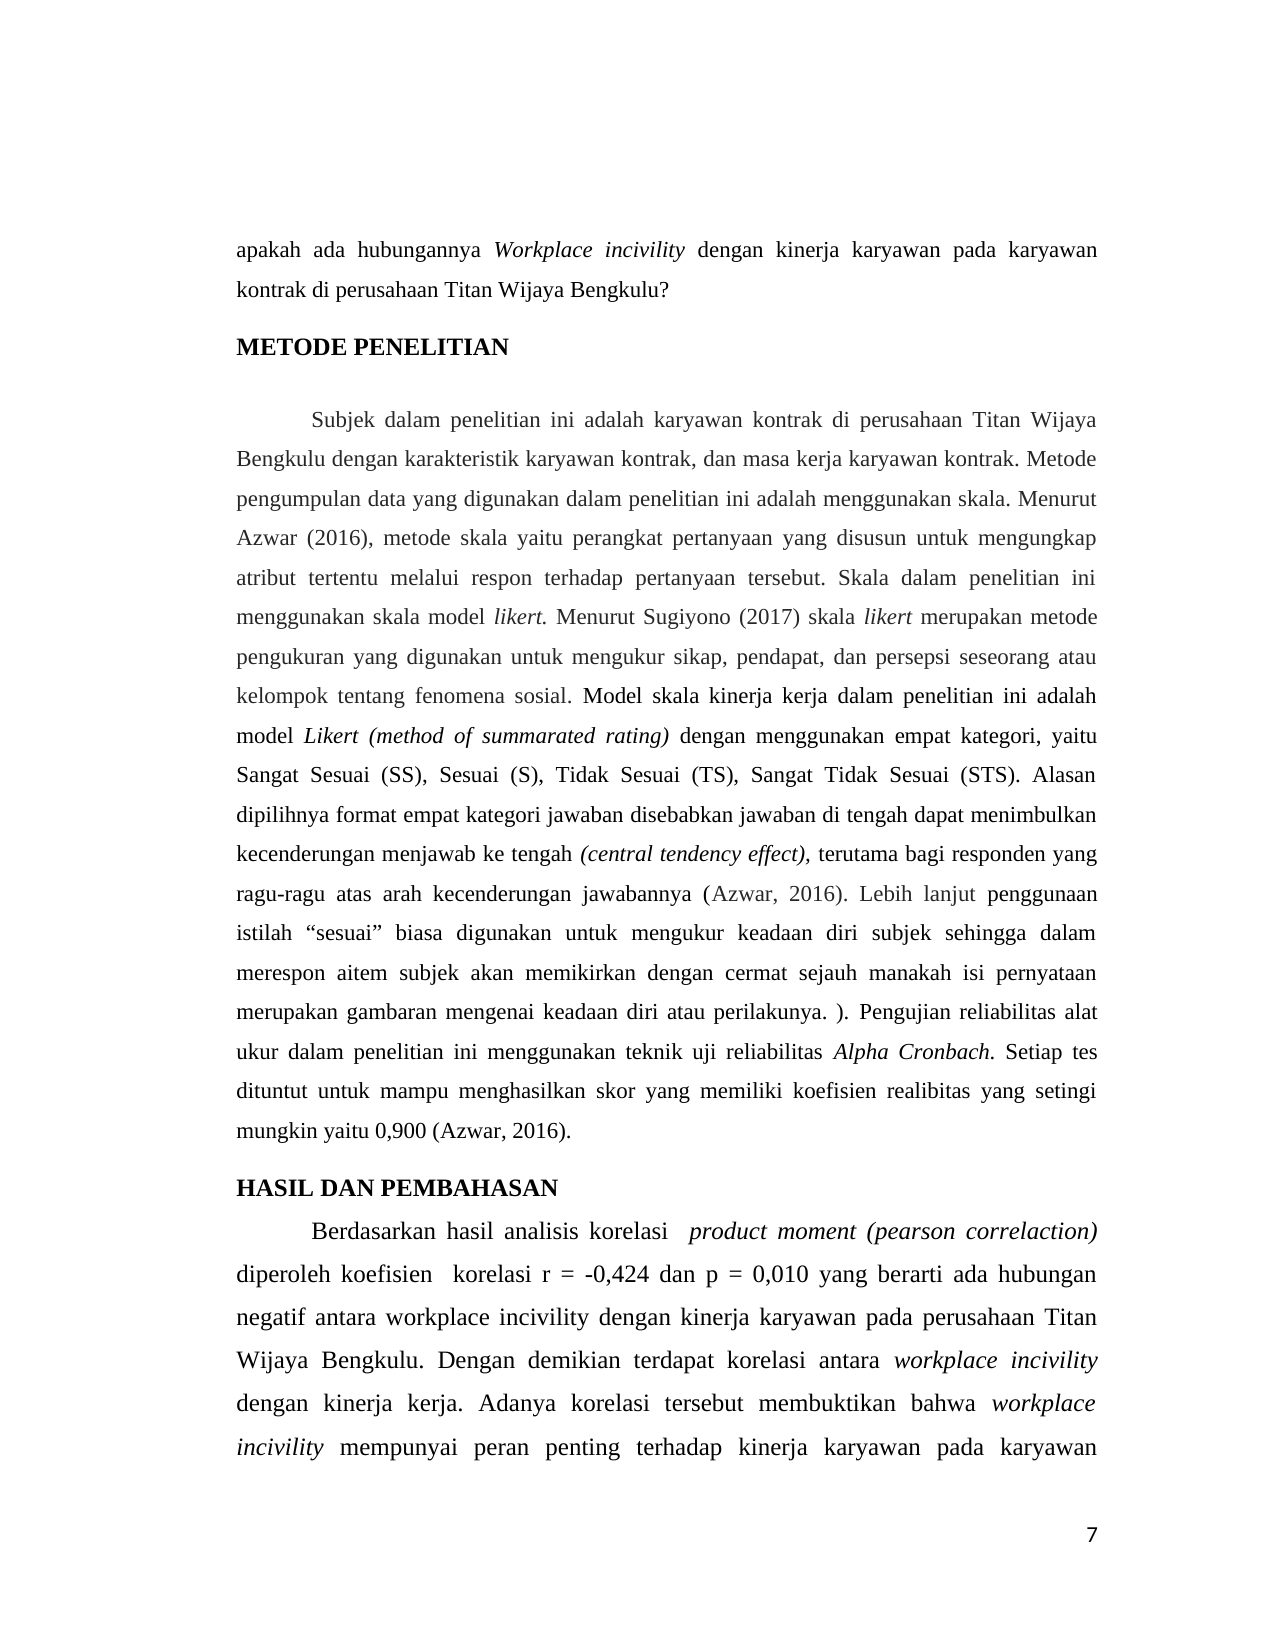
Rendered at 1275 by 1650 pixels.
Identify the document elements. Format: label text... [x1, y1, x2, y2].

text HASIL DAN PEMBAHASAN [236, 1173, 1098, 1202]
text METODE PENELITIAN [236, 332, 1098, 361]
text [236, 1216, 1098, 1460]
text Subjek dalam penelitian ini adalah karyawan kontrak di perusahaan Titan Wijaya Bengkulu dengan karakteristik karyawan kontrak, dan masa kerja karyawan kontrak. Metode pengumpulan data yang digunakan dalam penelitian ini adalah menggunakan skala. Menurut Azwar (2016), metode skala yaitu perangkat pertanyaan yang disusun untuk mengungkap atribut tertentu melalui respon terhadap pertanyaan tersebut. Skala dalam penelitian ini menggunakan skala model likert. Menurut Sugiyono (2017) skala likert merupakan metode pengukuran yang digunakan untuk mengukur sikap, pendapat, dan persepsi seseorang atau kelompok tentang fenomena sosial. Model skala kinerja kerja dalam penelitian ini adalah model Likert (method of summarated rating) dengan menggunakan empat kategori, yaitu Sangat Sesuai (SS), Sesuai (S), Tidak Sesuai (TS), Sangat Tidak Sesuai (STS). Alasan dipilihnya format empat kategori jawaban disebabkan jawaban di tengah dapat menimbulkan kecenderungan menjawab ke tengah (central tendency effect), terutama bagi responden yang ragu-ragu atas arah kecenderungan jawabannya (Azwar, 2016). Lebih lanjut penggunaan istilah “sesuai” biasa digunakan untuk mengukur keadaan diri subjek sehingga dalam merespon aitem subjek akan memikirkan dengan cermat sejauh manakah isi pernyataan merupakan gambaran mengenai keadaan diri atau perilakunya. ). Pengujian reliabilitas alat ukur dalam penelitian ini menggunakan teknik uji reliabilitas Alpha Cronbach. Setiap tes dituntut untuk mampu menghasilkan skor yang memiliki koefisien realibitas yang setingi mungkin yaitu 0,900 (Azwar, 2016). [236, 406, 1098, 1143]
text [236, 236, 1098, 302]
